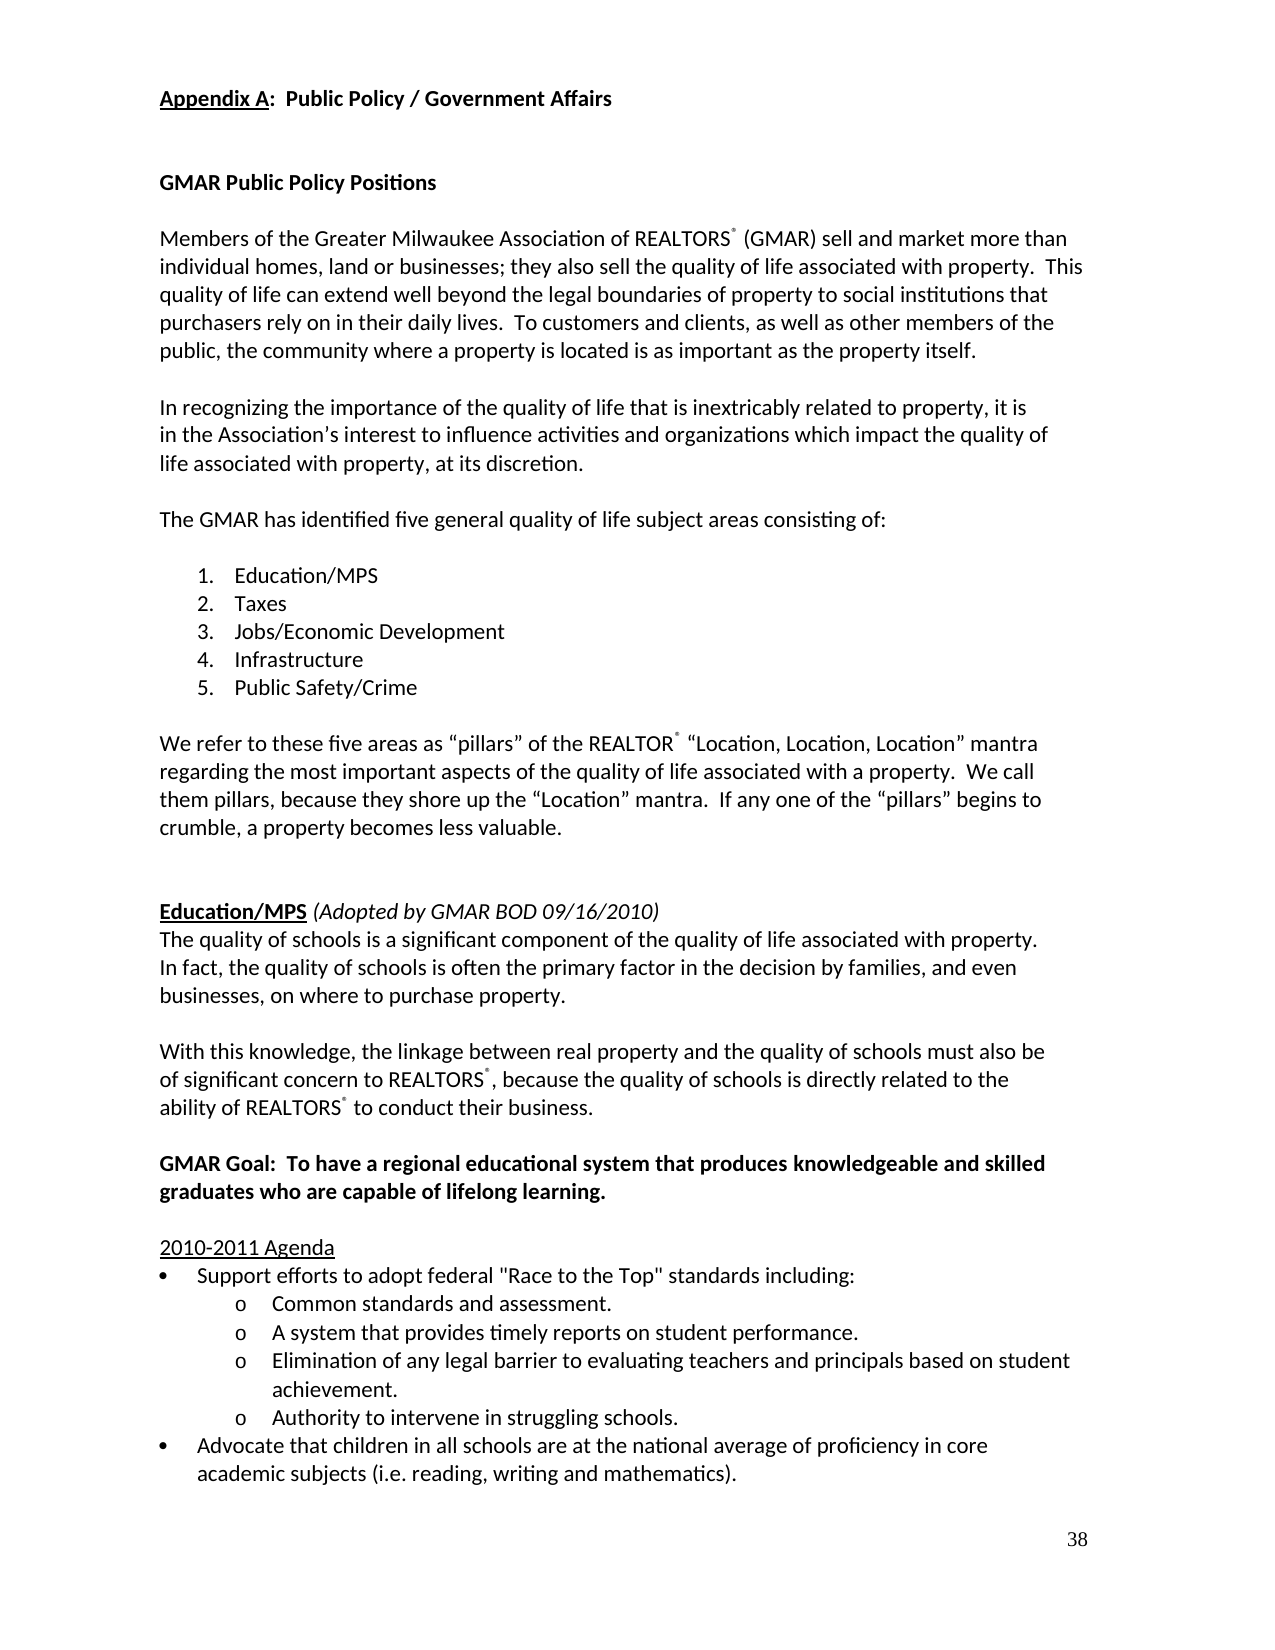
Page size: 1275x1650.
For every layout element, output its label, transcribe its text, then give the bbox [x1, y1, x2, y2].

list Education/ [197, 561, 1087, 589]
text The GMAR has identified five general quality of life subject areas consisting of: [159, 505, 1050, 533]
list Support efforts to adopt federal "Race to the Top" standards including: [159, 1261, 1087, 1289]
text Education/MPS (Adopted by GMAR BOD 09/16/2010) [159, 897, 1050, 925]
text In recognizing the importance of the quality of life that is inextricably related to property, it is in the Association’s interest to influence activities and organizations which impact the quality of life associated with property, at its discretion. [159, 393, 1050, 477]
list A system that provides timely reports on student performance. [234, 1318, 1087, 1346]
list Infrastructure [197, 645, 1087, 673]
list Common standards and assessment. [234, 1289, 1087, 1318]
list Elimination of any legal barrier to evaluating teachers and principals based on student achievement. [234, 1346, 1087, 1403]
list Authority to intervene in struggling schools. [234, 1403, 1087, 1431]
text Appendix A: Public Policy / Government Affairs [159, 84, 1087, 112]
text Members of the Greater Milwaukee Association of REALTORS® (GMAR) sell and market more than individual homes, land or businesses; they also sell the quality of life associated with property. This quality of life can extend well beyond the legal boundaries of property to social institutions that purchasers rely on in their daily lives. To customers and clients, as well as other members of the public, the community where a property is located is as important as the property itself. [159, 224, 1087, 364]
text GMAR Public Policy Positions [159, 168, 1087, 196]
text We refer to these five areas as “pillars” of the REALTOR® “Location, Location, Location” mantra regarding the most important aspects of the quality of life associated with a property. We call them pillars, because they shore up the “Location” mantra. If any one of the “pillars” begins to crumble, a property becomes less valuable. [159, 729, 1050, 841]
list Public Safety/Crime [197, 673, 1087, 701]
list Jobs/Economic Development [197, 617, 1087, 645]
text With this knowledge, the linkage between real property and the quality of schools must also be of significant concern to REALTORS®, because the quality of schools is directly related to the ability of REALTORS® to conduct their business. [159, 1037, 1050, 1121]
text GMAR Goal: To have a regional educational system that produces knowledgeable and skilled graduates who are capable of lifelong learning. [159, 1149, 1050, 1205]
list Taxes [197, 589, 1087, 617]
list Advocate that children in all schools are at the national average of proficiency in core academic subjects (i.e. reading, writing and mathematics). [159, 1431, 1050, 1487]
text 2010-2011 Agenda [159, 1233, 1050, 1261]
text The quality of schools is a significant component of the quality of life associated with property. In fact, the quality of schools is often the primary factor in the decision by families, and even businesses, on where to purchase property. [159, 925, 1050, 1009]
